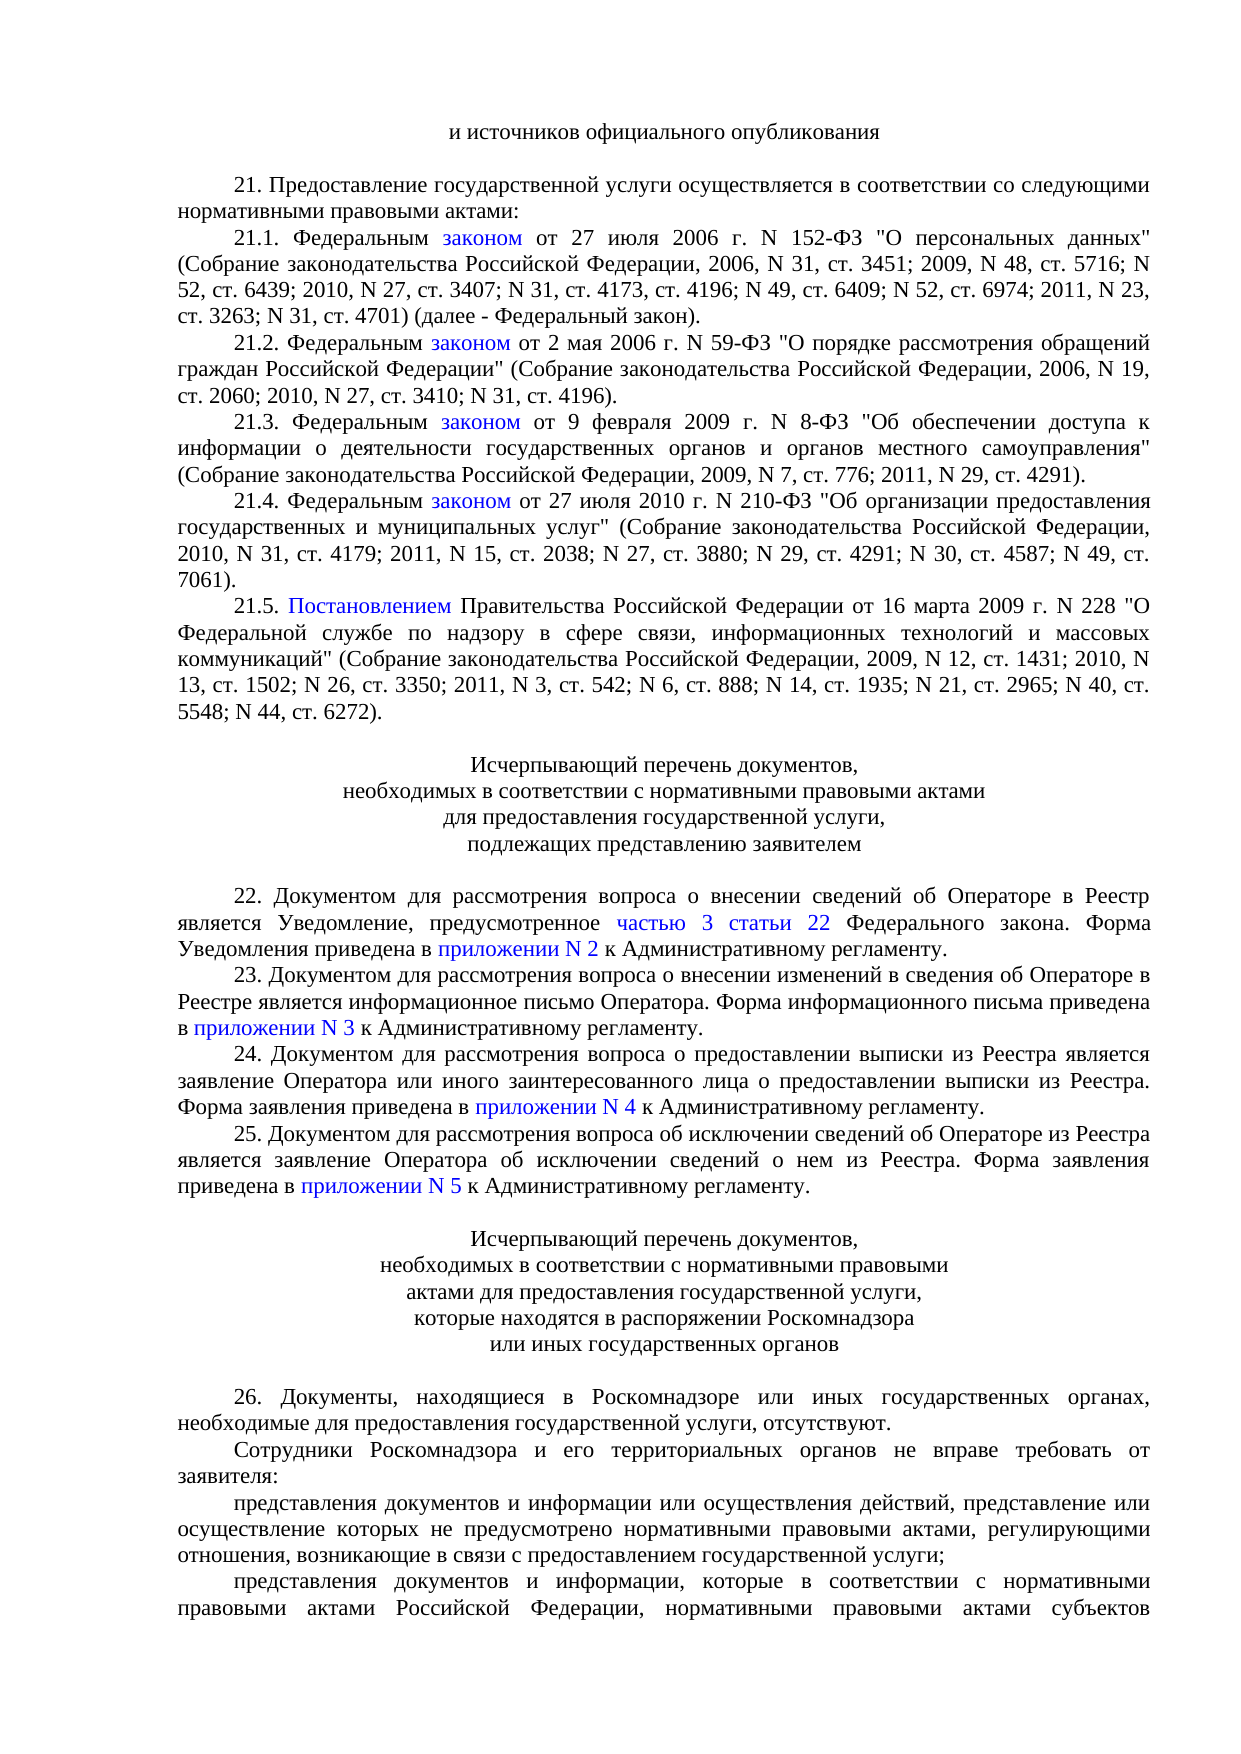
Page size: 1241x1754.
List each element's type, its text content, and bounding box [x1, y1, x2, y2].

text 21.4. Федеральным законом от 27 июля 2010 г. N 210-ФЗ "Об организации предоставления государственных и муниципальных услуг" (Собрание законодательства Российской Федерации, 2010, N 31, ст. 4179; 2011, N 15, ст. 2038; N 27, ст. 3880; N 29, ст. 4291; N 30, ст. 4587; N 49, ст. 7061). [177, 487, 1152, 592]
text которые находятся в распоряжении Роскомнадзора [177, 1304, 1152, 1330]
text и источников официального опубликования [177, 118, 1152, 144]
text 21.2. Федеральным законом от 2 мая 2006 г. N 59-ФЗ "О порядке рассмотрения обращений граждан Российской Федерации" (Собрание законодательства Российской Федерации, 2006, N 19, ст. 2060; 2010, N 27, ст. 3410; N 31, ст. 4196). [177, 329, 1152, 408]
text 21.5. Постановлением Правительства Российской Федерации от 16 марта 2009 г. N 228 "О Федеральной службе по надзору в сфере связи, информационных технологий и массовых коммуникаций" (Собрание законодательства Российской Федерации, 2009, N 12, ст. 1431; 2010, N 13, ст. 1502; N 26, ст. 3350; 2011, N 3, ст. 542; N 6, ст. 888; N 14, ст. 1935; N 21, ст. 2965; N 40, ст. 5548; N 44, ст. 6272). [177, 592, 1152, 724]
text 21.1. Федеральным законом от 27 июля 2006 г. N 152-ФЗ "О персональных данных" (Собрание законодательства Российской Федерации, 2006, N 31, ст. 3451; 2009, N 48, ст. 5716; N 52, ст. 6439; 2010, N 27, ст. 3407; N 31, ст. 4173, ст. 4196; N 49, ст. 6409; N 52, ст. 6974; 2011, N 23, ст. 3263; N 31, ст. 4701) (далее - Федеральный закон). [177, 223, 1152, 329]
text необходимых в соответствии с нормативными правовыми актами [177, 777, 1152, 803]
text или иных государственных органов [177, 1330, 1152, 1357]
text 25. Документом для рассмотрения вопроса об исключении сведений об Операторе из Реестра является заявление Оператора об исключении сведений о нем из Реестра. Форма заявления приведена в приложении N 5 к Административному регламенту. [177, 1119, 1152, 1199]
text 26. Документы, находящиеся в Роскомнадзоре или иных государственных органах, необходимые для предоставления государственной услуги, отсутствуют. [177, 1383, 1152, 1436]
text подлежащих представлению заявителем [177, 830, 1152, 856]
text 23. Документом для рассмотрения вопроса о внесении изменений в сведения об Операторе в Реестре является информационное письмо Оператора. Форма информационного письма приведена в приложении N 3 к Административному регламенту. [177, 961, 1152, 1041]
text необходимых в соответствии с нормативными правовыми [177, 1251, 1152, 1278]
text актами для предоставления государственной услуги, [177, 1278, 1152, 1304]
text 21. Предоставление государственной услуги осуществляется в соответствии со следующими нормативными правовыми актами: [177, 171, 1152, 223]
text Сотрудники Роскомнадзора и его территориальных органов не вправе требовать от заявителя: [177, 1436, 1152, 1488]
text для предоставления государственной услуги, [177, 803, 1152, 830]
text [177, 1568, 1152, 1620]
text представления документов и информации или осуществления действий, представление или осуществление которых не предусмотрено нормативными правовыми актами, регулирующими отношения, возникающие в связи с предоставлением государственной услуги; [177, 1488, 1152, 1568]
text Исчерпывающий перечень документов, [177, 1225, 1152, 1251]
text 21.3. Федеральным законом от 9 февраля 2009 г. N 8-ФЗ "Об обеспечении доступа к информации о деятельности государственных органов и органов местного самоуправления" (Собрание законодательства Российской Федерации, 2009, N 7, ст. 776; 2011, N 29, ст. 4291). [177, 408, 1152, 487]
text Исчерпывающий перечень документов, [177, 751, 1152, 777]
text 24. Документом для рассмотрения вопроса о предоставлении выписки из Реестра является заявление Оператора или иного заинтересованного лица о предоставлении выписки из Реестра. Форма заявления приведена в приложении N 4 к Административному регламенту. [177, 1041, 1152, 1119]
text 22. Документом для рассмотрения вопроса о внесении сведений об Операторе в Реестр является Уведомление, предусмотренное частью 3 статьи 22 Федерального закона. Форма Уведомления приведена в приложении N 2 к Административному регламенту. [177, 882, 1152, 961]
